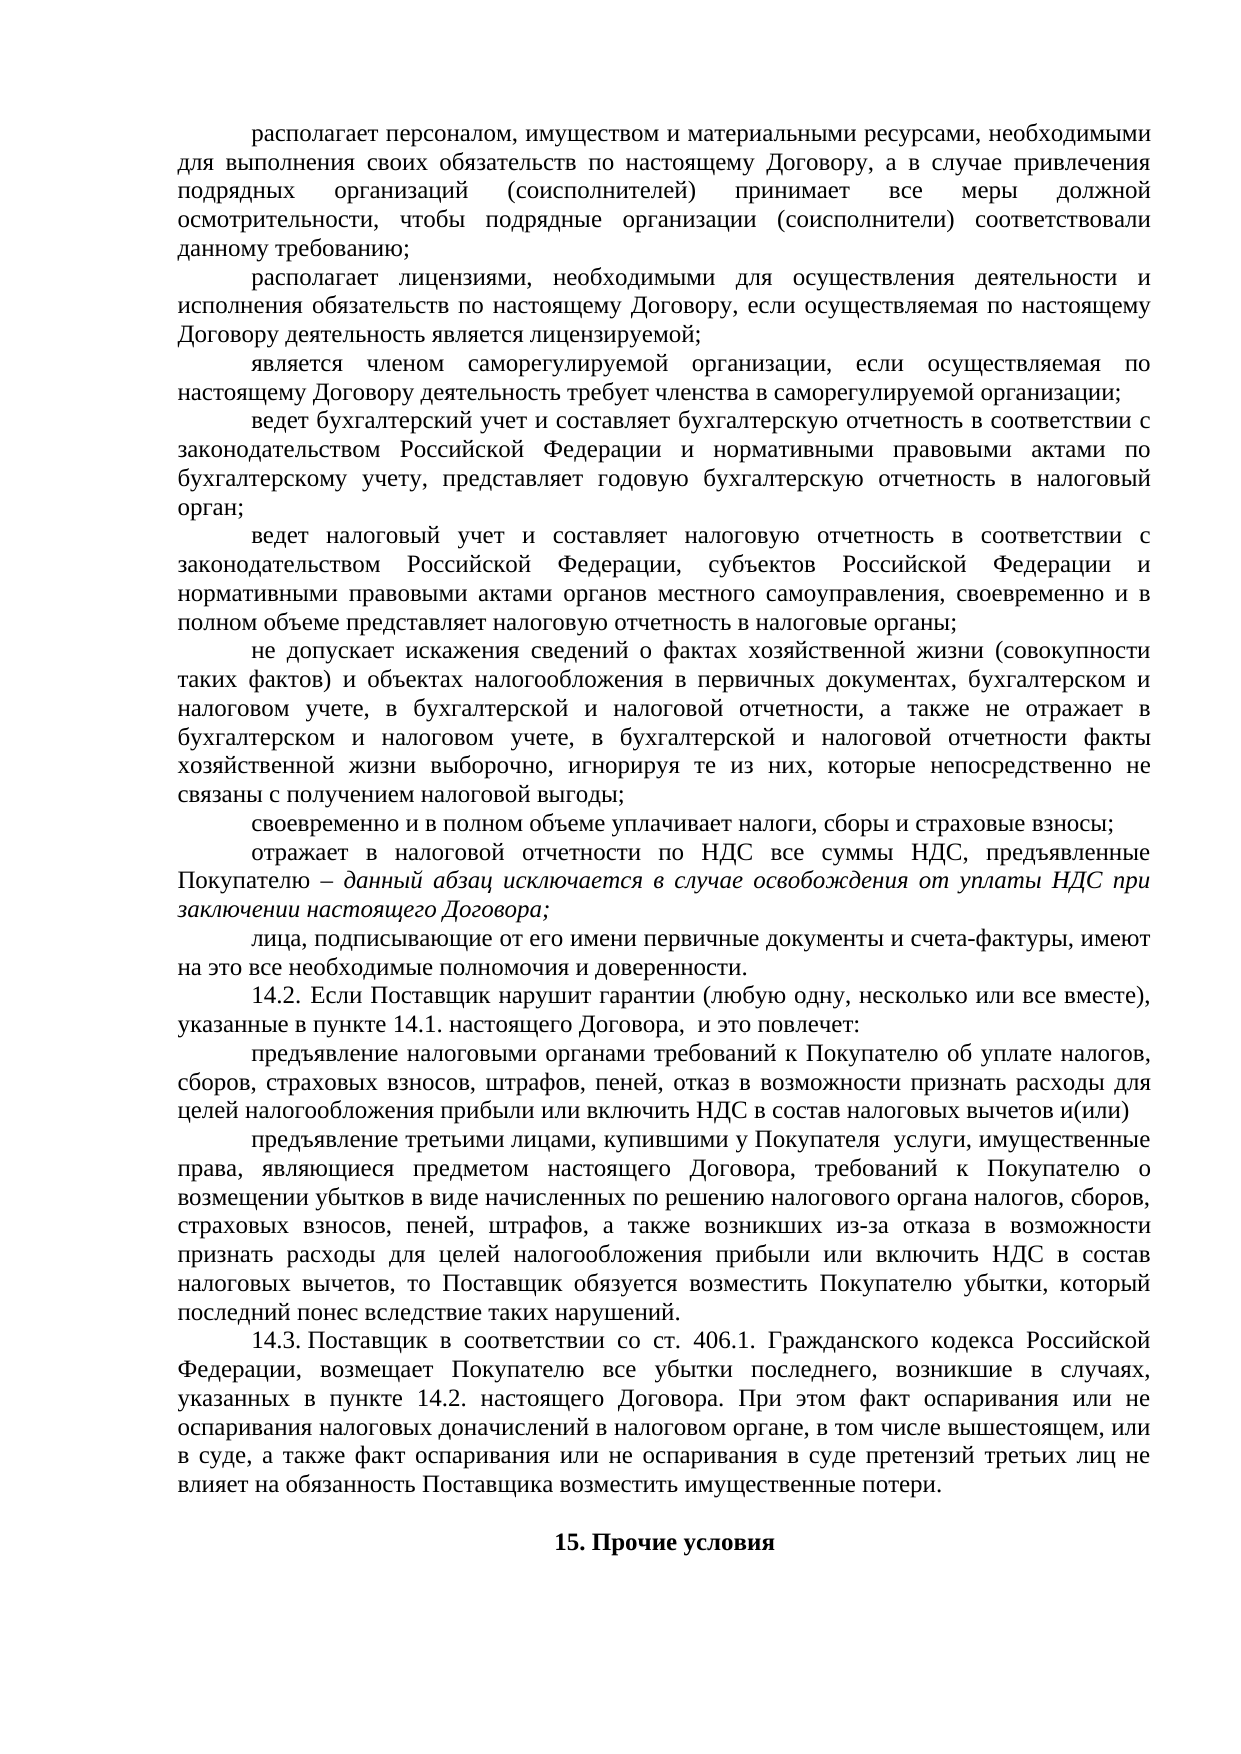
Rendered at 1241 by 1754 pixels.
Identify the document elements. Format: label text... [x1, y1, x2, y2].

text ведет бухгалтерский учет и составляет бухгалтерскую отчетность в соответствии с законодательством Российской Федерации и нормативными правовыми актами по бухгалтерскому учету, представляет годовую бухгалтерскую отчетность в налоговый орган; [177, 406, 1152, 521]
text располагает персоналом, имуществом и материальными ресурсами, необходимыми для выполнения своих обязательств по настоящему Договору, а в случае привлечения подрядных организаций (соисполнителей) принимает все меры должной осмотрительности, чтобы подрядные организации (соисполнители) соответствовали данному требованию; [177, 118, 1152, 262]
text предъявление налоговыми органами требований к Покупателю об уплате налогов, сборов, страховых взносов, штрафов, пеней, отказ в возможности признать расходы для целей налогообложения прибыли или включить НДС в состав налоговых вычетов и(или) [177, 1038, 1152, 1124]
text предъявление третьими лицами, купившими у Покупателя услуги, имущественные права, являющиеся предметом настоящего Договора, требований к Покупателю о возмещении убытков в виде начисленных по решению налогового органа налогов, сборов, страховых взносов, пеней, штрафов, а также возникших из-за отказа в возможности признать расходы для целей налогообложения прибыли или включить НДС в состав налоговых вычетов, то Поставщик обязуется возместить Покупателю убытки, который последний понес вследствие таких нарушений. [177, 1124, 1152, 1326]
text располагает лицензиями, необходимыми для осуществления деятельности и исполнения обязательств по настоящему Договору, если осуществляемая по настоящему Договору деятельность является лицензируемой; [177, 262, 1152, 348]
text отражает в налоговой отчетности по НДС все суммы НДС, предъявленные Покупателю – данный абзац исключается в случае освобождения от уплаты НДС при заключении настоящего Договора; [177, 837, 1152, 923]
text ведет налоговый учет и составляет налоговую отчетность в соответствии с законодательством Российской Федерации, субъектов Российской Федерации и нормативными правовыми актами органов местного самоуправления, своевременно и в полном объеме представляет налоговую отчетность в налоговые органы; [177, 521, 1152, 636]
text не допускает искажения сведений о фактах хозяйственной жизни (совокупности таких фактов) и объектах налогообложения в первичных документах, бухгалтерском и налоговом учете, в бухгалтерской и налоговой отчетности, а также не отражает в бухгалтерском и налоговом учете, в бухгалтерской и налоговой отчетности факты хозяйственной жизни выборочно, игнорируя те из них, которые непосредственно не связаны с получением налоговой выгоды; [177, 636, 1152, 808]
text 15. Прочие условия [177, 1527, 1152, 1556]
text 14.2. Если Поставщик нарушит гарантии (любую одну, несколько или все вместе), указанные в пункте 14.1. настоящего Договора, и это повлечет: [177, 981, 1152, 1038]
text своевременно и в полном объеме уплачивает налоги, сборы и страховые взносы; [177, 808, 1152, 837]
text 14.3. Поставщик в соответствии со ст. 406.1. Гражданского кодекса Российской Федерации, возмещает Покупателю все убытки последнего, возникшие в случаях, указанных в пункте 14.2. настоящего Договора. При этом факт оспаривания или не оспаривания налоговых доначислений в налоговом органе, в том числе вышестоящем, или в суде, а также факт оспаривания или не оспаривания в суде претензий третьих лиц не влияет на обязанность Поставщика возместить имущественные потери. [177, 1326, 1152, 1498]
text лица, подписывающие от его имени первичные документы и счета-фактуры, имеют на это все необходимые полномочия и доверенности. [177, 923, 1152, 981]
text является членом саморегулируемой организации, если осуществляемая по настоящему Договору деятельность требует членства в саморегулируемой организации; [177, 348, 1152, 406]
